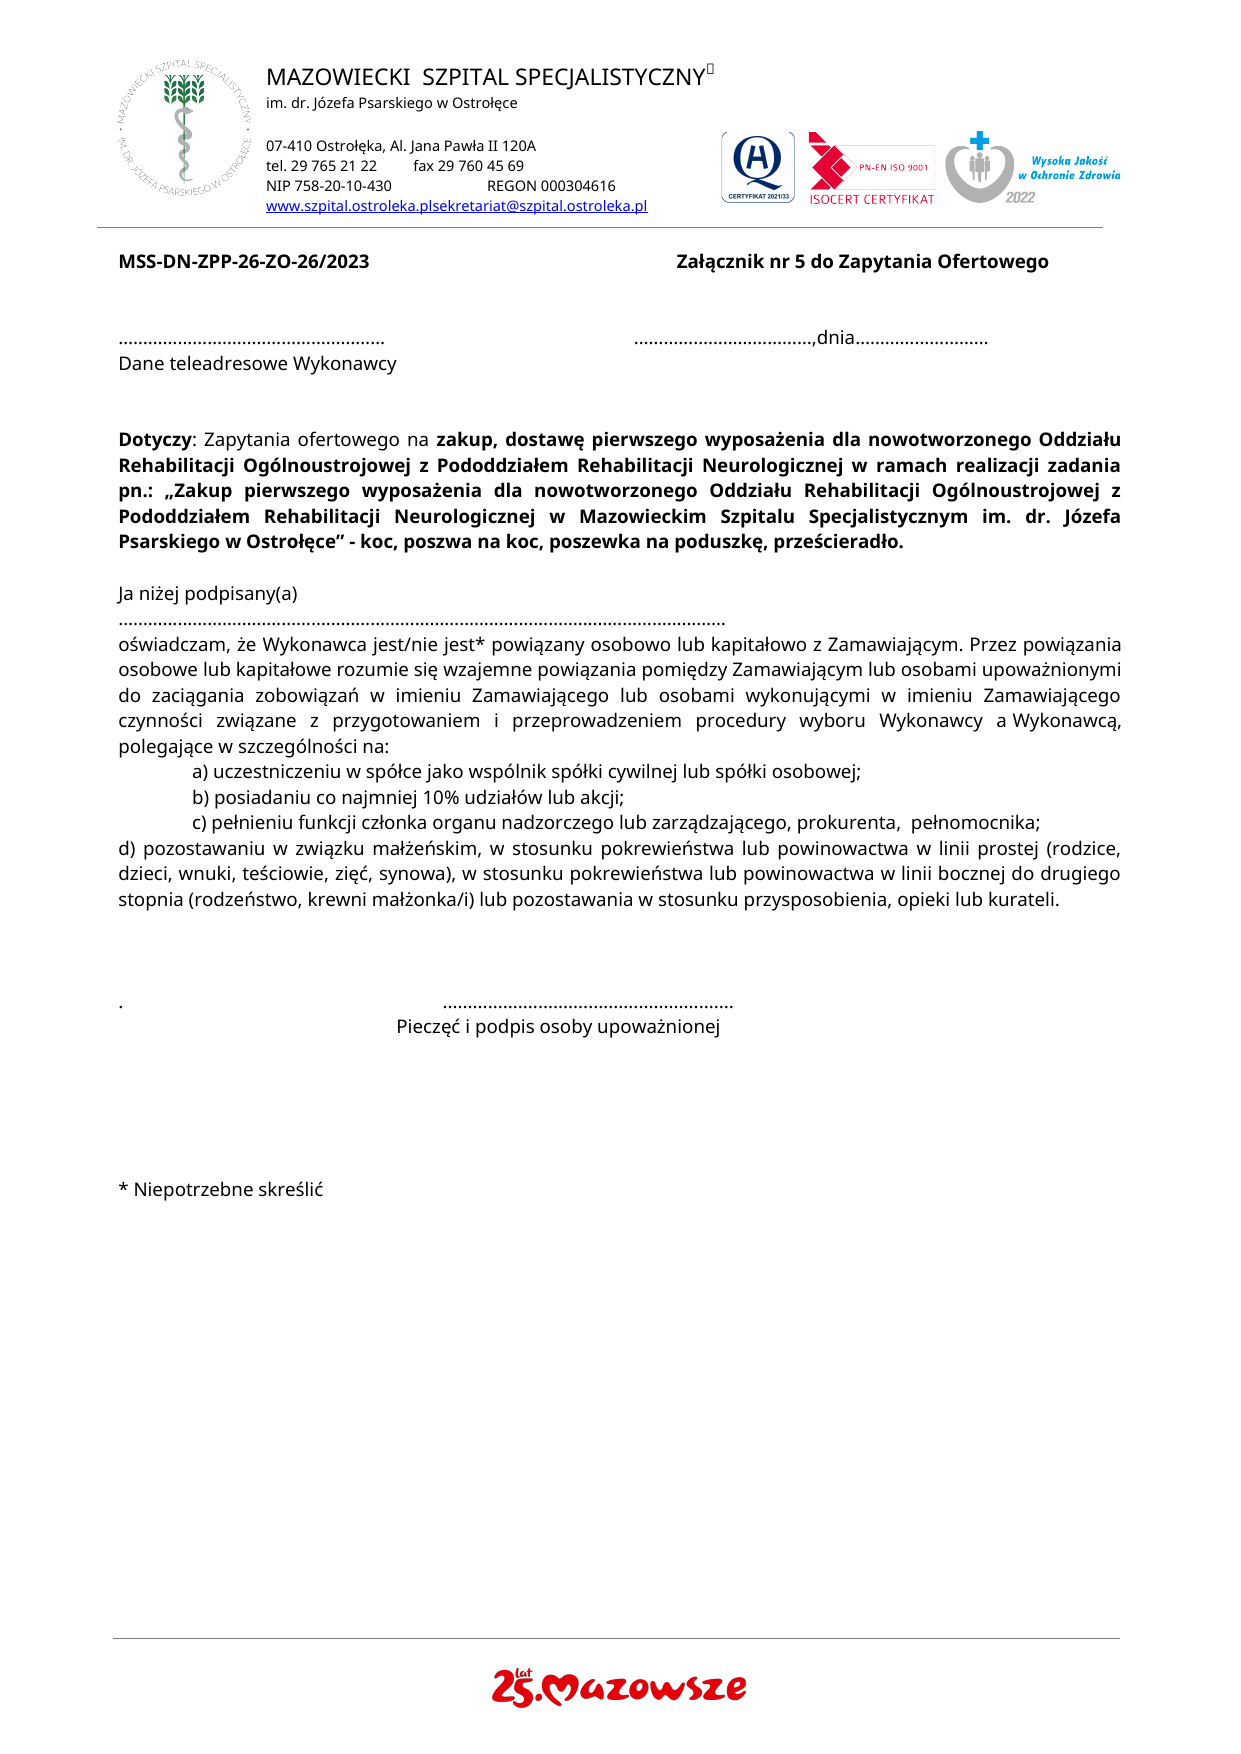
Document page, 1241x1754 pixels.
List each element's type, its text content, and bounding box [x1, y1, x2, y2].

text c) pełnieniu funkcji członka organu nadzorczego lub zarządzającego, prokurenta, pełnomocnika; [118, 809, 1122, 835]
text oświadczam, że Wykonawca jest/nie jest* powiązany osobowo lub kapitałowo z Zamawiającym. Przez powiązania osobowe lub kapitałowe rozumie się wzajemne powiązania pomiędzy Zamawiającym lub osobami upoważnionymi do zaciągania zobowiązań w imieniu Zamawiającego lub osobami wykonującymi w imieniu Zamawiającego czynności związane z przygotowaniem i przeprowadzeniem procedury wyboru Wykonawcy a Wykonawcą, polegające w szczególności na: [118, 631, 1122, 758]
text Dotyczy: Zapytania ofertowego na zakup, dostawę pierwszego wyposażenia dla nowotworzonego Oddziału Rehabilitacji Ogólnoustrojowej z Pododdziałem Rehabilitacji Neurologicznej w ramach realizacji zadania pn.: „Zakup pierwszego wyposażenia dla nowotworzonego Oddziału Rehabilitacji Ogólnoustrojowej z Pododdziałem Rehabilitacji Neurologicznej w Mazowieckim Szpitalu Specjalistycznym im. dr. Józefa Psarskiego w Ostrołęce” - koc, poszwa na koc, poszewka na poduszkę, prześcieradło. [118, 427, 1122, 554]
text …………………………………………………………………………………………………………… [118, 605, 1122, 631]
picture [721, 132, 795, 203]
text MSS-DN-ZPP-26-ZO-26/2023 Załącznik nr 5 do Zapytania Ofertowego [118, 248, 1122, 273]
text b) posiadaniu co najmniej 10% udziałów lub akcji; [118, 784, 1122, 809]
picture [945, 131, 1121, 203]
picture [484, 1655, 756, 1721]
text a) uczestniczeniu w spółce jako wspólnik spółki cywilnej lub spółki osobowej; [118, 758, 1122, 784]
text Pieczęć i podpis osoby upoważnionej [118, 1014, 1122, 1039]
text ……………………………………………… ………………………………,dnia……………………… [118, 324, 1122, 350]
picture [808, 132, 935, 204]
text Dane teleadresowe Wykonawcy [118, 350, 1122, 376]
text . .......................................................... [118, 988, 1122, 1014]
text Ja niżej podpisany(a) [118, 580, 1122, 605]
text d) pozostawaniu w związku małżeńskim, w stosunku pokrewieństwa lub powinowactwa w linii prostej (rodzice, dzieci, wnuki, teściowie, zięć, synowa), w stosunku pokrewieństwa lub powinowactwa w linii bocznej do drugiego stopnia (rodzeństwo, krewni małżonka/i) lub pozostawania w stosunku przysposobienia, opieki lub kurateli. [118, 835, 1122, 937]
text * Niepotrzebne skreślić [118, 1176, 1122, 1202]
picture [117, 58, 252, 196]
